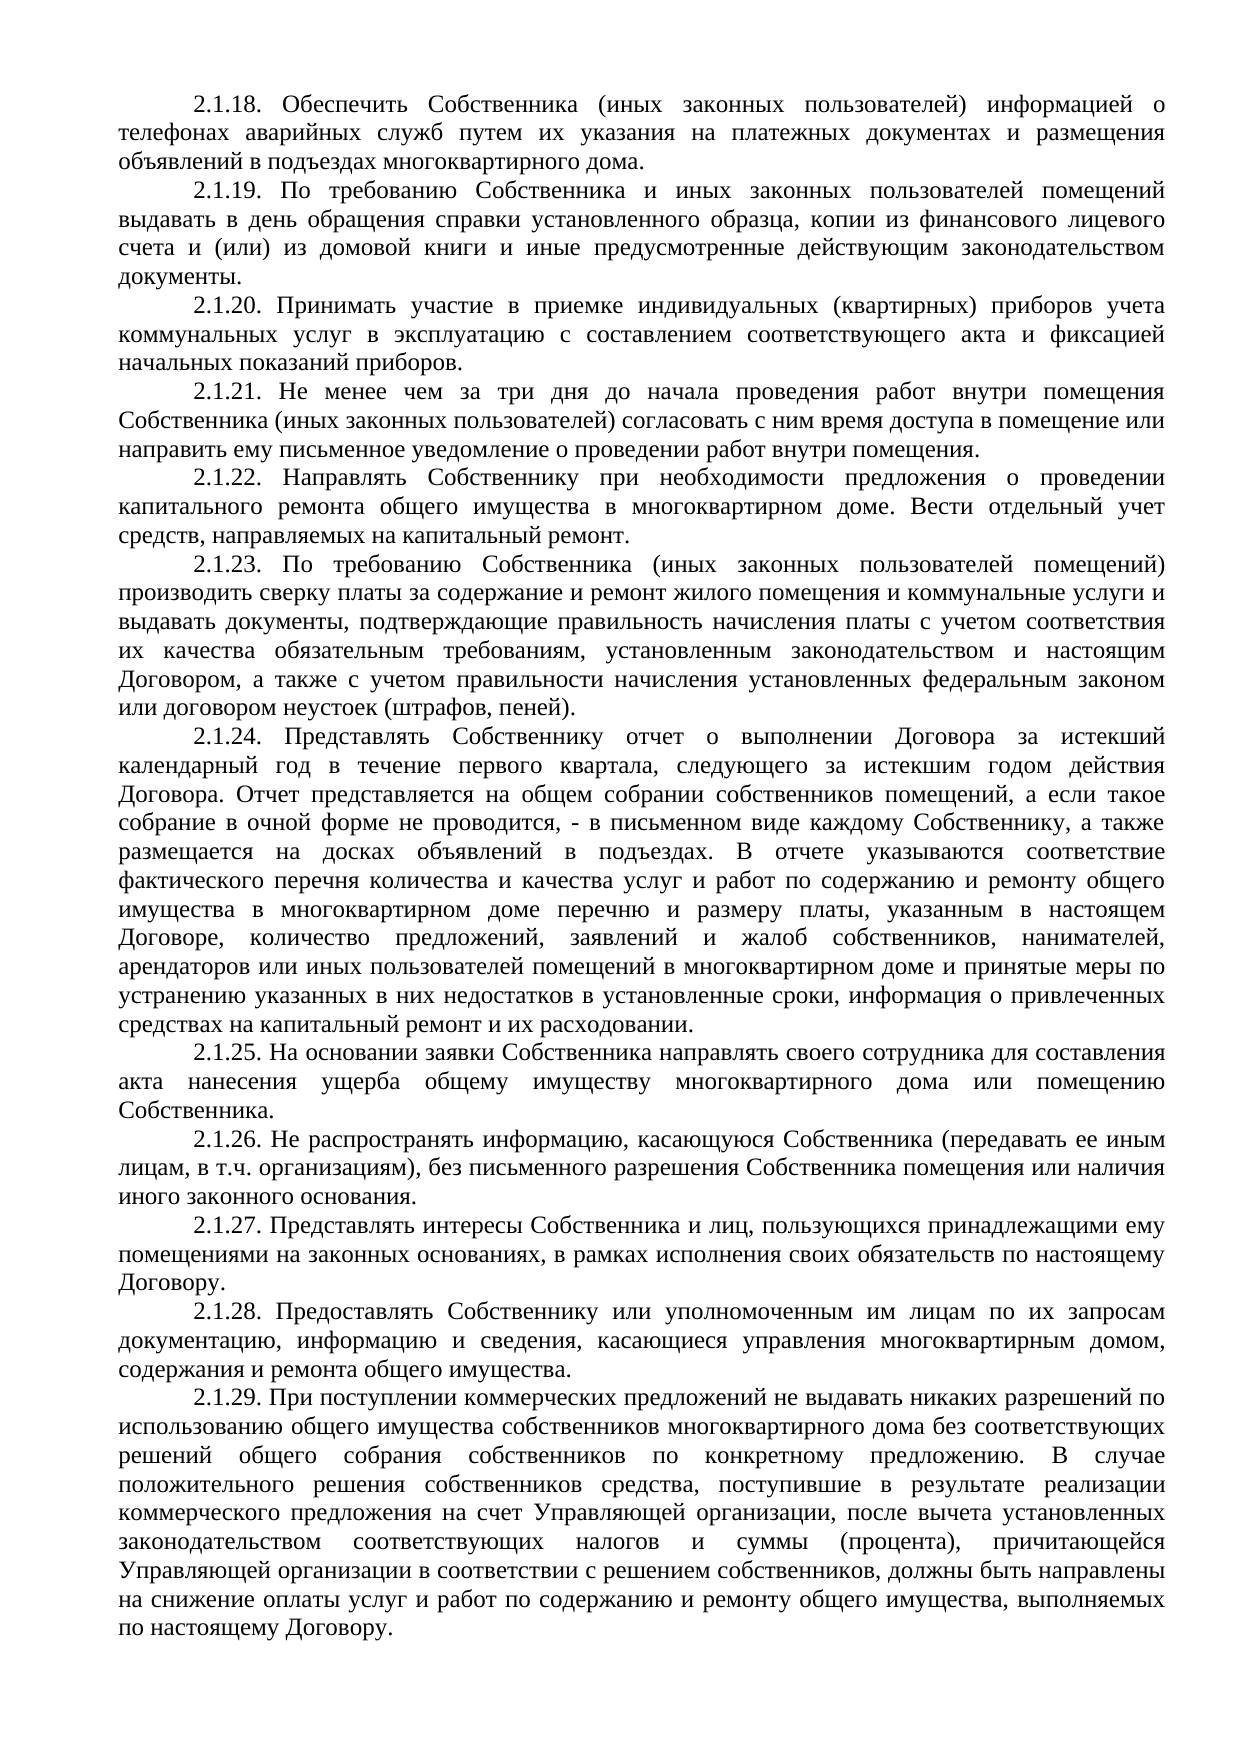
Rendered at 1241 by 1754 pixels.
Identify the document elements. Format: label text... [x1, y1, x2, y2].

text 2.1.29. При поступлении коммерческих предложений не выдавать никаких разрешений по использованию общего имущества собственников многоквартирного дома без соответствующих решений общего собрания собственников по конкретному предложению. В случае положительного решения собственников средства, поступившие в результате реализации коммерческого предложения на счет Управляющей организации, после вычета установленных законодательством соответствующих налогов и суммы (процента), причитающейся Управляющей организации в соответствии с решением собственников, должны быть направлены на снижение оплаты услуг и работ по содержанию и ремонту общего имущества, выполняемых по настоящему Договору. [118, 1382, 1166, 1641]
text 2.1.26. Не распространять информацию, касающуюся Собственника (передавать ее иным лицам, в т.ч. организациям), без письменного разрешения Собственника помещения или наличия иного законного основания. [118, 1124, 1166, 1210]
text 2.1.28. Предоставлять Собственнику или уполномоченным им лицам по их запросам документацию, информацию и сведения, касающиеся управления многоквартирным домом, содержания и ремонта общего имущества. [118, 1296, 1166, 1382]
text 2.1.19. По требованию Собственника и иных законных пользователей помещений выдавать в день обращения справки установленного образца, копии из финансового лицевого счета и (или) из домовой книги и иные предусмотренные действующим законодательством документы. [118, 175, 1166, 290]
text 2.1.22. Направлять Собственнику при необходимости предложения о проведении капитального ремонта общего имущества в многоквартирном доме. Вести отдельный учет средств, направляемых на капитальный ремонт. [118, 462, 1166, 549]
text 2.1.18. Обеспечить Собственника (иных законных пользователей) информацией о телефонах аварийных служб путем их указания на платежных документах и размещения объявлений в подъездах многоквартирного дома. [118, 89, 1166, 175]
text 2.1.27. Представлять интересы Собственника и лиц, пользующихся принадлежащими ему помещениями на законных основаниях, в рамках исполнения своих обязательств по настоящему Договору. [118, 1210, 1166, 1296]
text 2.1.20. Принимать участие в приемке индивидуальных (квартирных) приборов учета коммунальных услуг в эксплуатацию с составлением соответствующего акта и фиксацией начальных показаний приборов. [118, 290, 1166, 376]
text 2.1.25. На основании заявки Собственника направлять своего сотрудника для составления акта нанесения ущерба общему имуществу многоквартирного дома или помещению Собственника. [118, 1037, 1166, 1124]
text 2.1.21. Не менее чем за три дня до начала проведения работ внутри помещения Собственника (иных законных пользователей) согласовать с ним время доступа в помещение или направить ему письменное уведомление о проведении работ внутри помещения. [118, 376, 1166, 462]
text 2.1.24. Представлять Собственнику отчет о выполнении Договора за истекший календарный год в течение первого квартала, следующего за истекшим годом действия Договора. Отчет представляется на общем собрании собственников помещений, а если такое собрание в очной форме не проводится, - в письменном виде каждому Собственнику, а также размещается на досках объявлений в подъездах. В отчете указываются соответствие фактического перечня количества и качества услуг и работ по содержанию и ремонту общего имущества в многоквартирном доме перечню и размеру платы, указанным в настоящем Договоре, количество предложений, заявлений и жалоб собственников, нанимателей, арендаторов или иных пользователей помещений в многоквартирном доме и принятые меры по устранению указанных в них недостатков в установленные сроки, информация о привлеченных средствах на капитальный ремонт и их расходовании. [118, 721, 1166, 1037]
text 2.1.23. По требованию Собственника (иных законных пользователей помещений) производить сверку платы за содержание и ремонт жилого помещения и коммунальные услуги и выдавать документы, подтверждающие правильность начисления платы с учетом соответствия их качества обязательным требованиям, установленным законодательством и настоящим Договором, а также с учетом правильности начисления установленных федеральным законом или договором неустоек (штрафов, пеней). [118, 549, 1166, 721]
